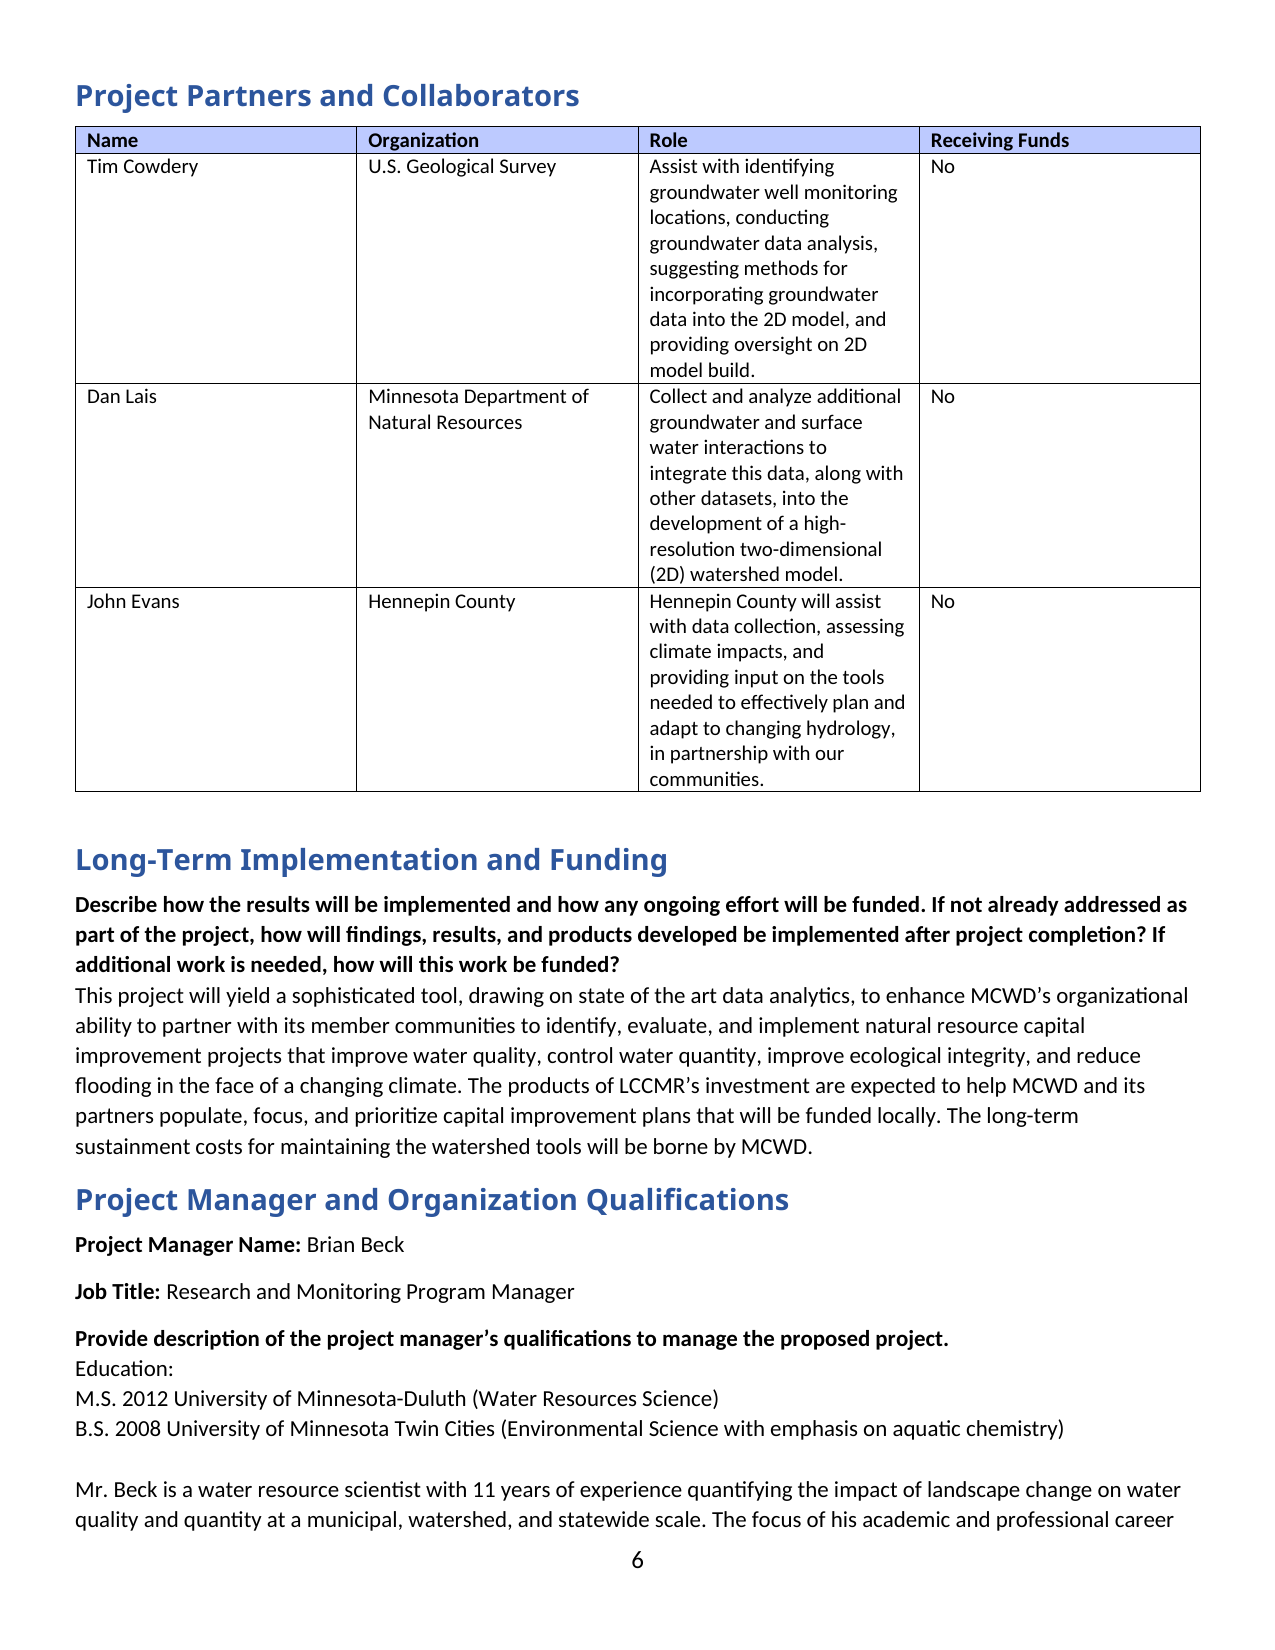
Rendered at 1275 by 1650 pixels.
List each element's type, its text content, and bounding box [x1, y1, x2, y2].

table_cell Minnesota Department of Natural Resources [357, 384, 638, 587]
table_cell No [920, 154, 1200, 382]
subtitle Project Partners and Collaborators [75, 75, 1200, 115]
table_header Role [639, 127, 919, 153]
table_cell Hennepin County will assist with data collection, assessing climate impacts, and providing input on the tools needed to effectively plan and adapt to changing hydrology, in partnership with our communities. [639, 588, 919, 791]
table_header Name [76, 127, 356, 153]
table_cell John Evans [76, 588, 356, 791]
table_header Receiving Funds [920, 127, 1200, 153]
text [75, 1324, 1200, 1533]
table_cell Assist with identifying groundwater well monitoring locations, conducting groundwater data analysis, suggesting methods for incorporating groundwater data into the 2D model, and providing oversight on 2D model build. [639, 154, 919, 382]
table_cell No [920, 588, 1200, 791]
table_cell Tim Cowdery [76, 154, 356, 382]
table_cell Hennepin County [357, 588, 638, 791]
table_cell Dan Lais [76, 384, 356, 587]
text Describe how the results will be implemented and how any ongoing effort will be funded. If not already addressed as part of the project, how will findings, results, and products developed be implemented after project completion? If additional work is needed, how will this work be funded? This project will yield a sophisticated tool, drawing on state of the art data analytics, to enhance MCWD’s organizational ability to partner with its member communities to identify, evaluate, and implement natural resource capital improvement projects that improve water quality, control water quantity, improve ecological integrity, and reduce flooding in the face of a changing climate. The products of LCCMR’s investment are expected to help MCWD and its partners populate, focus, and prioritize capital improvement plans that will be funded locally. The long-term sustainment costs for maintaining the watershed tools will be borne by MCWD. [75, 890, 1200, 1160]
table_cell No [920, 384, 1200, 587]
table_header Organization [357, 127, 638, 153]
text Job Title: Research and Monitoring Program Manager [75, 1277, 1200, 1305]
subtitle Project Manager and Organization Qualifications [75, 1179, 1200, 1218]
table_cell Collect and analyze additional groundwater and surface water interactions to integrate this data, along with other datasets, into the development of a high-resolution two-dimensional (2D) watershed model. [639, 384, 919, 587]
text Project Manager Name: Brian Beck [75, 1230, 1200, 1258]
subtitle Long-Term Implementation and Funding [75, 839, 1200, 879]
table_cell U.S. Geological Survey [357, 154, 638, 382]
